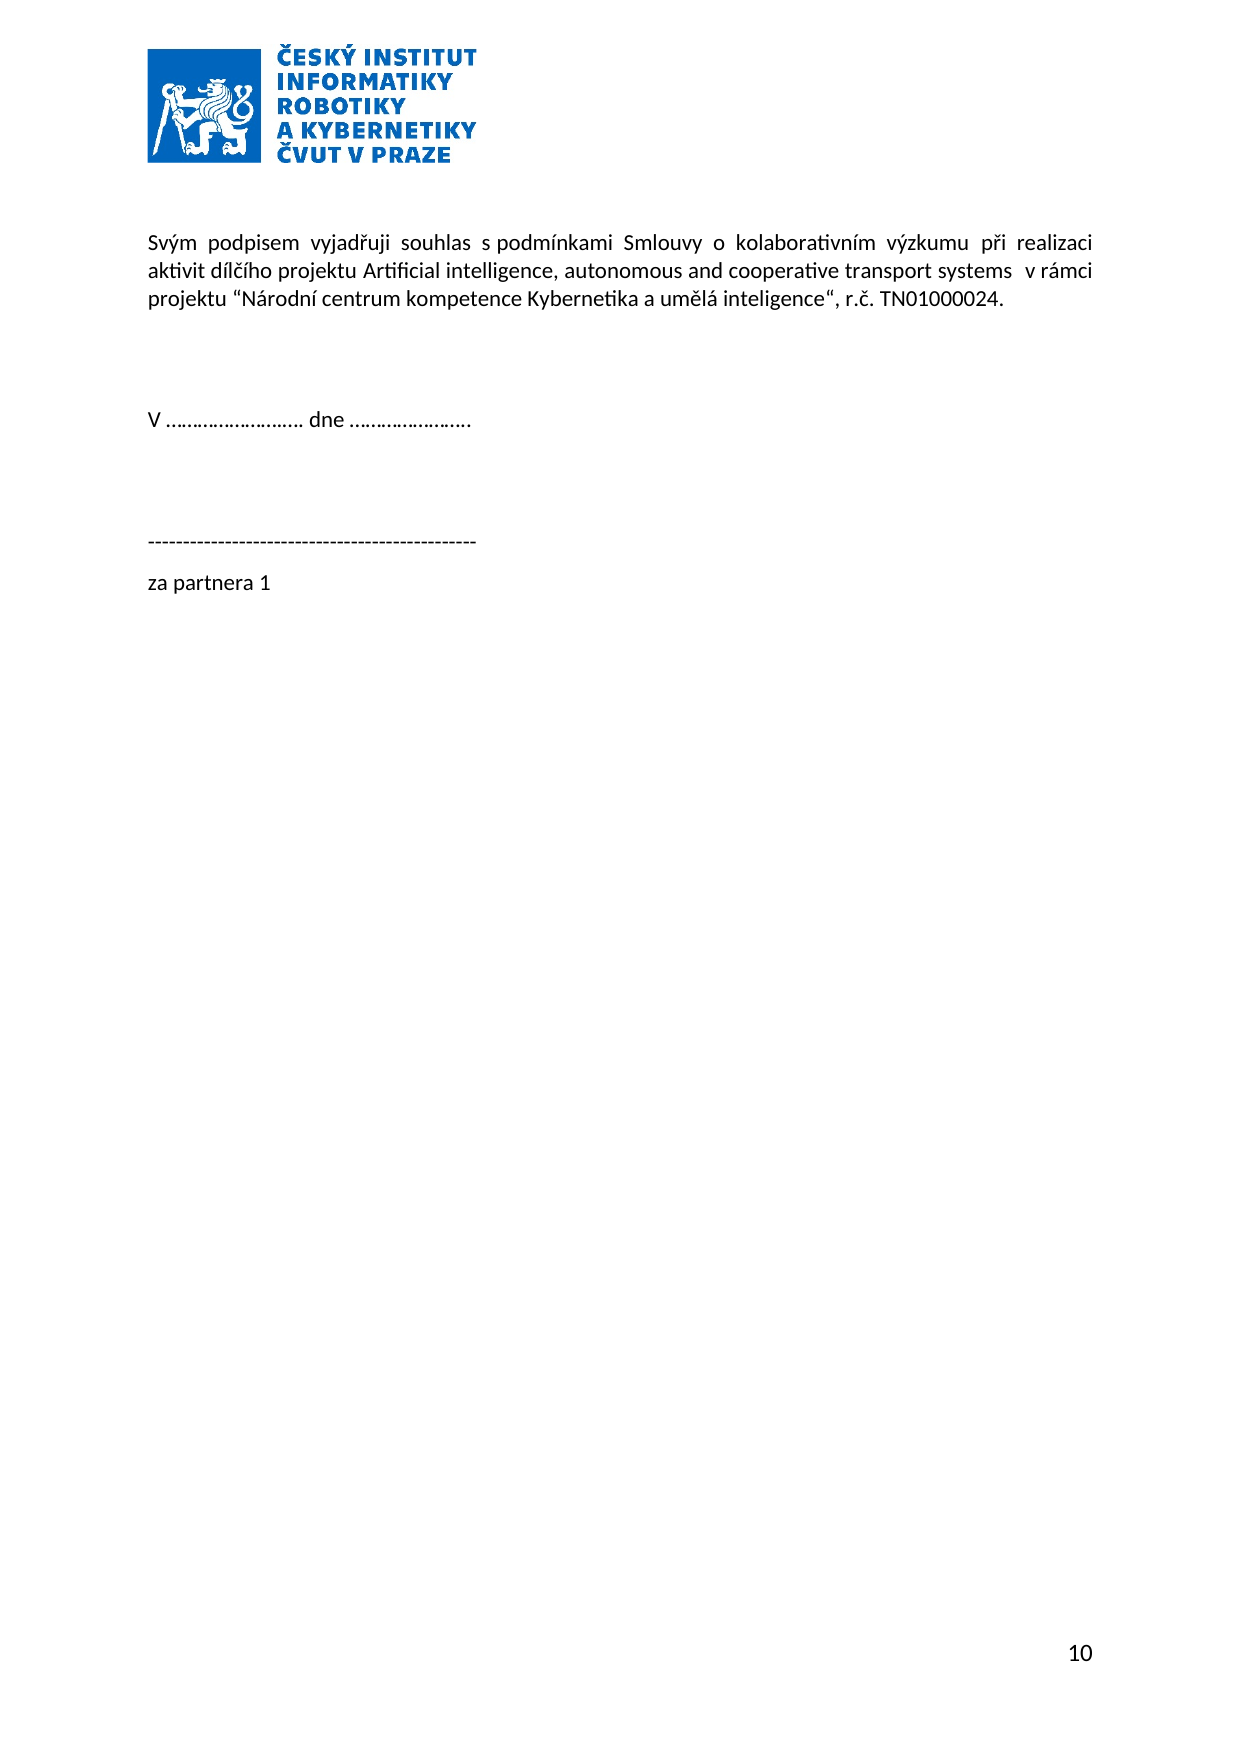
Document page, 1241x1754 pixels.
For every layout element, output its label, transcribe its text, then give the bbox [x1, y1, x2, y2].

picture [147, 44, 477, 163]
text Svým podpisem vyjadřuji souhlas s podmínkami Smlouvy o kolaborativním výzkumu při realizaci aktivit dílčího projektu Artificial intelligence, autonomous and cooperative transport systems v rámci projektu “Národní centrum kompetence Kybernetika a umělá inteligence“, r.č. TN01000024. [148, 228, 1093, 312]
text za partnera 1 [148, 568, 1093, 596]
text V ………………….…. dne ………………….. [148, 406, 1093, 434]
text ----------------------------------------------- [148, 527, 1093, 555]
